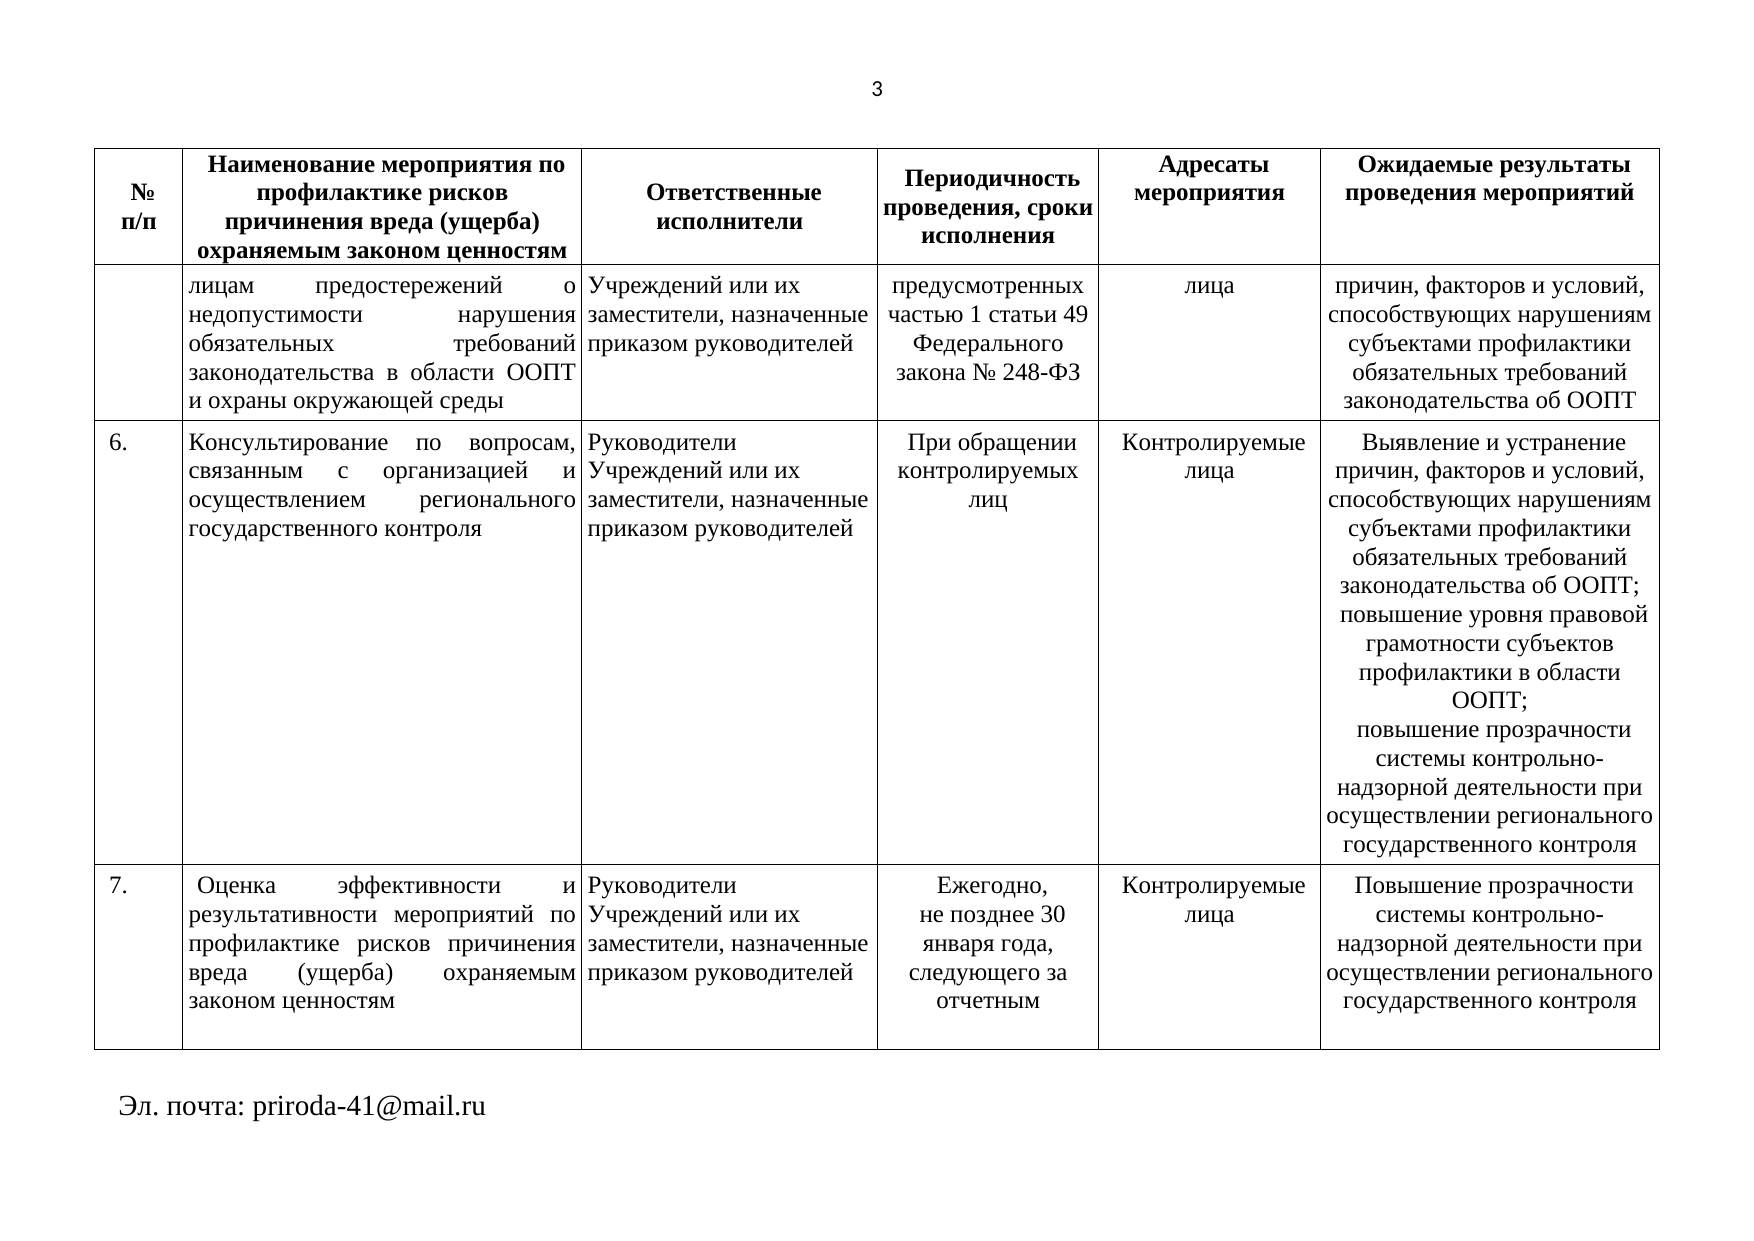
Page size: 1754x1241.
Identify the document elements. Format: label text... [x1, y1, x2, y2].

table_header № п/п [95, 149, 182, 264]
table_header Наименование мероприятия по профилактике рисков причинения вреда (ущерба) охраняемым законом ценностям [183, 149, 581, 264]
table_cell При обращении контролируемых лиц [878, 421, 1098, 864]
table_header Ожидаемые результаты проведения мероприятий [1321, 149, 1659, 264]
table_cell [95, 265, 182, 420]
table_cell Руководители Учреждений или их заместители, назначенные приказом руководителей [582, 421, 877, 864]
table_cell Контролируемые лица [1099, 865, 1320, 1049]
table_cell В случаях, предусмотренных частью 1 статьи 49 Федерального закона № 248-ФЗ [878, 265, 1098, 420]
table_header Ответственные исполнители [582, 149, 877, 264]
table_cell Повышение прозрачности системы контрольно-надзорной деятельности при осуществлении регионального государственного контроля [1321, 865, 1659, 1049]
table_cell [95, 865, 182, 1049]
table_cell Контролируемые лица [1099, 265, 1320, 420]
table_header Периодичность проведения, сроки исполнения [878, 149, 1098, 264]
table_header Адресаты мероприятия [1099, 149, 1320, 264]
table_cell Контролируемые лица [1099, 421, 1320, 864]
table_cell Руководители Учреждений или их заместители, назначенные приказом руководителей [582, 265, 877, 420]
table_cell [95, 421, 182, 864]
table_cell Руководители Учреждений или их заместители, назначенные приказом руководителей [582, 865, 877, 1049]
table_cell Выявление и устранение причин, факторов и условий, способствующих нарушениям субъектами профилактики обязательных требований законодательства об ООПТ; повышение уровня правовой грамотности субъектов профилактики в области ООПТ; повышение прозрачности системы контрольно-надзорной деятельности при осуществлении регионального государственного контроля [1321, 421, 1659, 864]
table_cell Ежегодно, не позднее 30 января года, следующего за отчетным [878, 865, 1098, 1049]
table_cell Консультирование по вопросам, связанным с организацией и осуществлением регионального государственного контроля [183, 421, 581, 864]
text Эл. почта: priroda-41@mail.ru [118, 1088, 1636, 1122]
table_cell Оценка эффективности и результативности мероприятий по профилактике рисков причинения вреда (ущерба) охраняемым законом ценностям [183, 865, 581, 1049]
